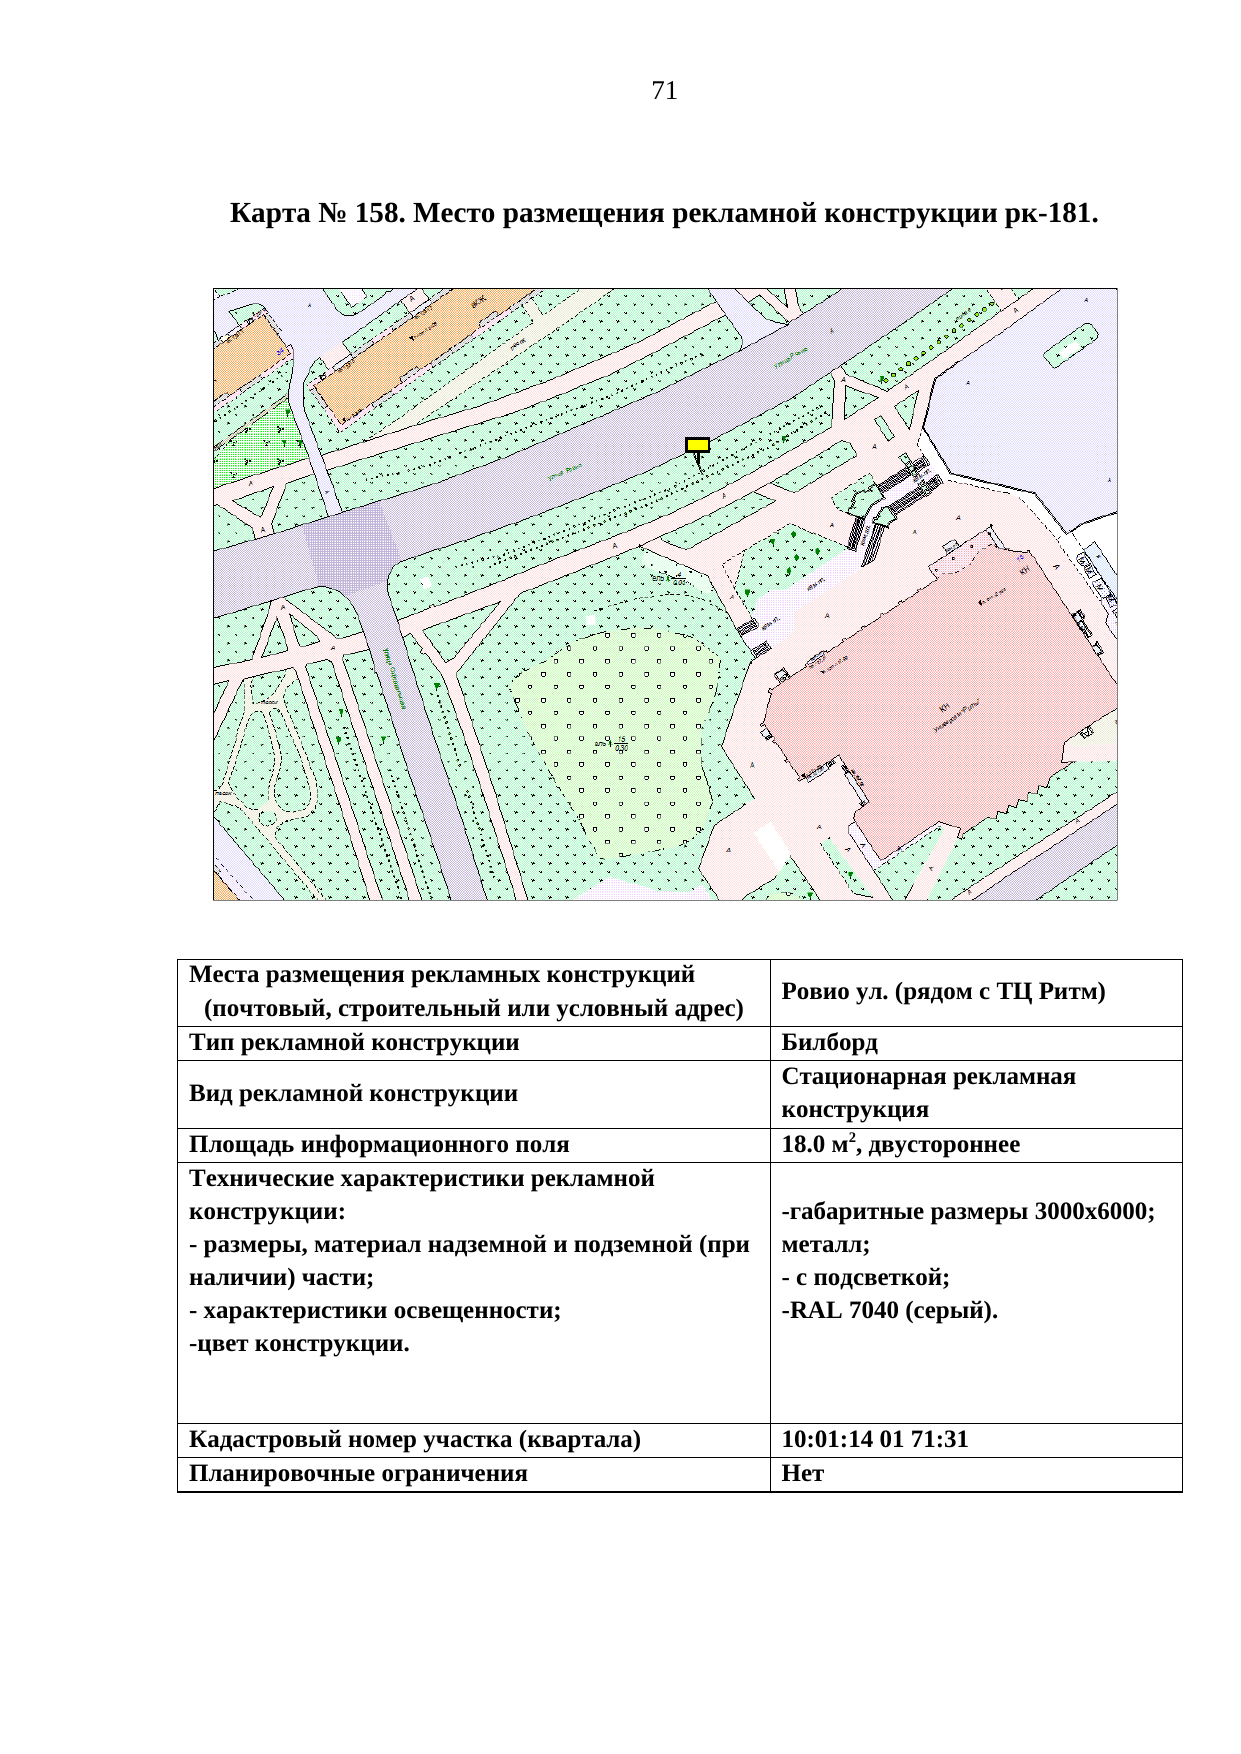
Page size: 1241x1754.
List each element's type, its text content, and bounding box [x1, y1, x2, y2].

table_cell Нет [771, 1458, 1182, 1491]
table_cell , двустороннее [771, 1129, 1182, 1162]
table_header Места размещения рекламных конструкций (почтовый, строительный или условный адрес) [178, 960, 770, 1026]
table_cell Кадастровый номер участка (квартала) [178, 1424, 770, 1457]
table_cell Тип рекламной конструкции [178, 1027, 770, 1060]
picture [179, 255, 1150, 933]
table_cell Площадь информационного поля [178, 1129, 770, 1162]
table_cell Билборд [771, 1027, 1182, 1060]
table_cell Планировочные ограничения [178, 1458, 770, 1491]
table_cell Стационарная рекламная конструкция [771, 1061, 1182, 1128]
table_cell 10:01:14 01 71:31 [771, 1424, 1182, 1457]
text Карта № 158. Место размещения рекламной конструкции рк-181. [177, 196, 1152, 229]
table_cell Технические характеристики рекламной конструкции: - размеры, материал надземной и подземной (при наличии) части; - характеристики освещенности; -цвет конструкции. [178, 1163, 770, 1423]
table_cell -габаритные размеры 3000х6000; металл; - с подсветкой; -RAL 7040 (серый). [771, 1163, 1182, 1423]
table_header Ровио ул. (рядом с ТЦ Ритм) [771, 960, 1182, 1026]
table_cell Вид рекламной конструкции [178, 1061, 770, 1128]
